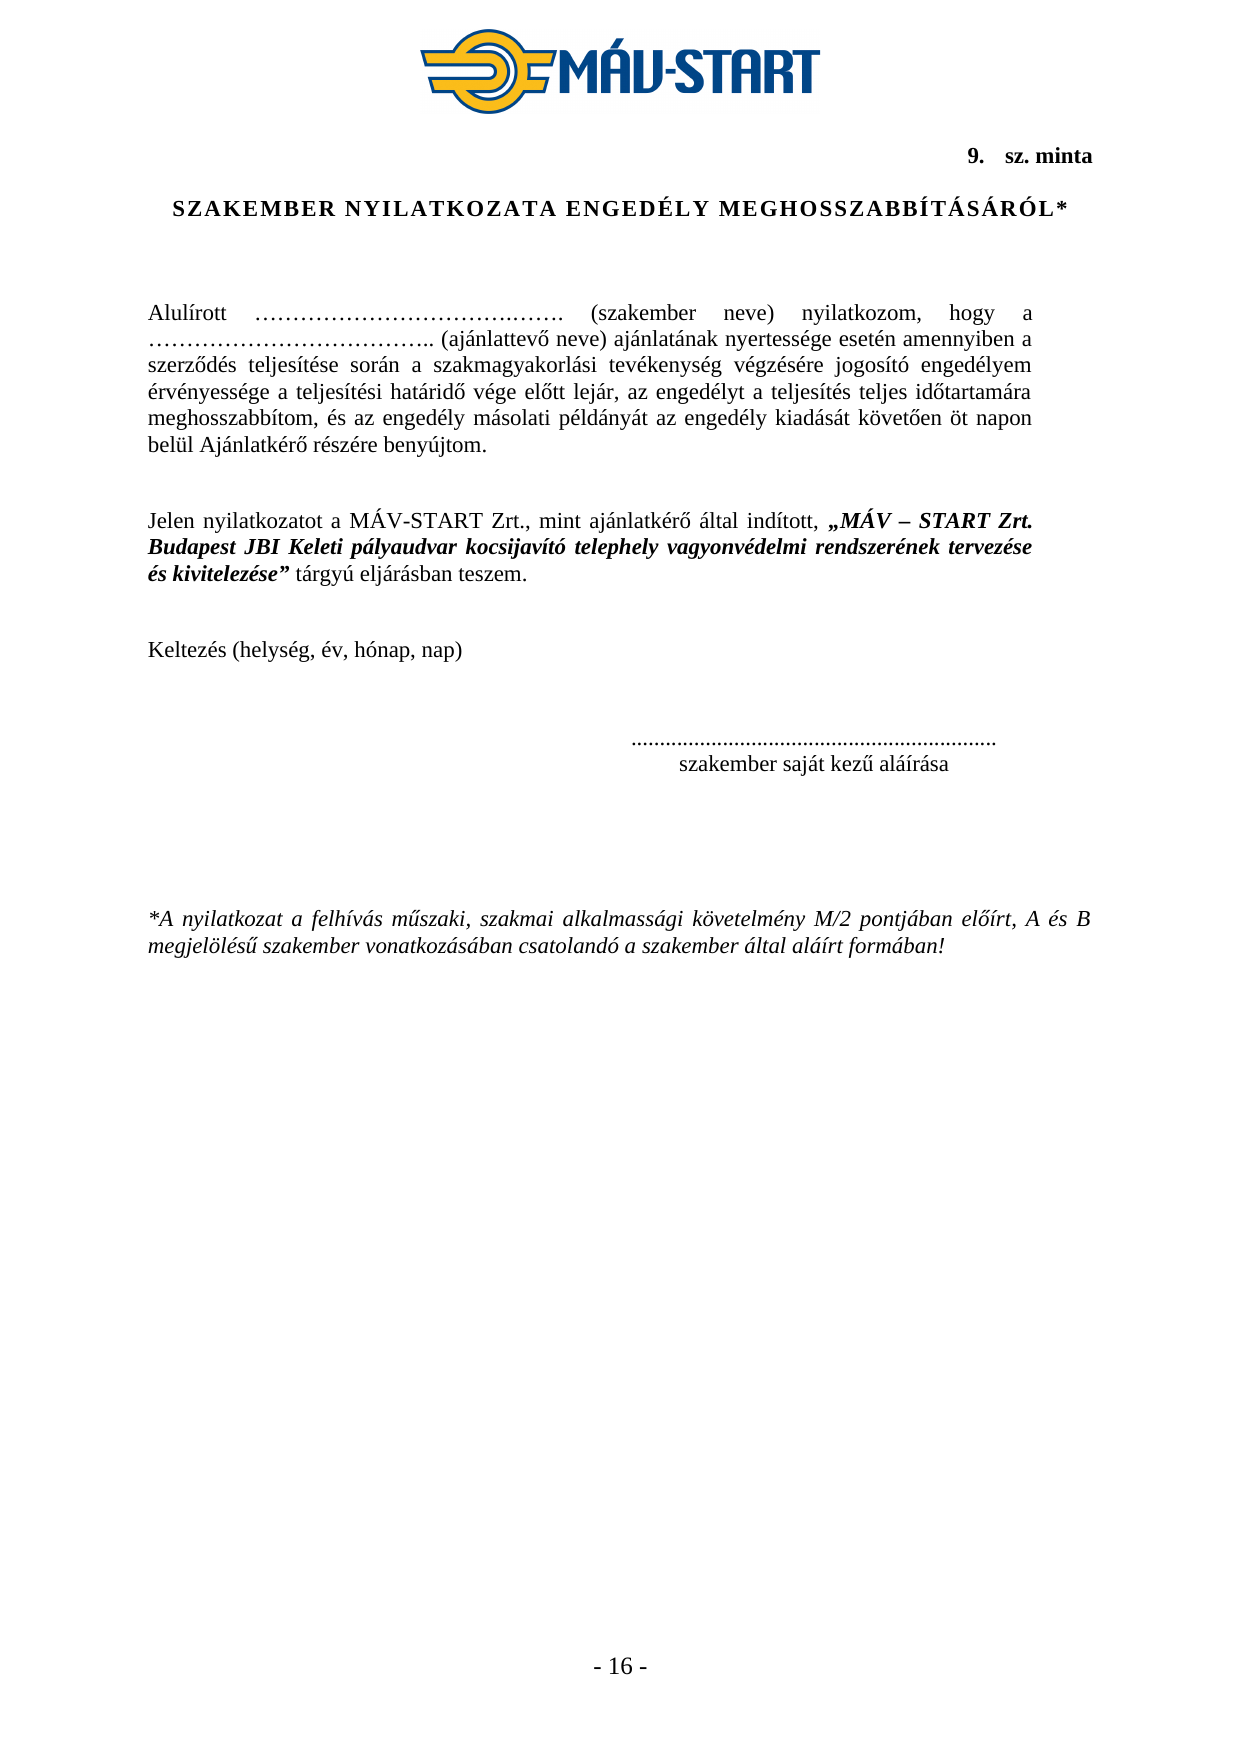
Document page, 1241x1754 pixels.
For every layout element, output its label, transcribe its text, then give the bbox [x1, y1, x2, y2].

text *A nyilatkozat a felhívás műszaki, szakmai alkalmassági követelmény M/2 pontjában előírt, A és B megjelölésű szakember vonatkozásában csatolandó a szakember által aláírt formában! [148, 905, 1092, 958]
table_cell szakember saját kezű aláírása [560, 750, 1068, 905]
text Alulírott …………………………….……. (szakember neve) nyilatkozom, hogy a ……………………………….. (ajánlattevő neve) ajánlatának nyertessége esetén amennyiben a szerződés teljesítése során a szakmagyakorlási tevékenység végzésére jogosító engedélyem érvényessége a teljesítési határidő vége előtt lejár, az engedélyt a teljesítés teljes időtartamára meghosszabbítom, és az engedély másolati példányát az engedély kiadását követően öt napon belül Ajánlatkérő részére benyújtom. [148, 299, 1033, 457]
picture [420, 29, 821, 114]
table_header ................................................................ [560, 713, 1068, 750]
text Jelen nyilatkozatot a MÁV-START Zrt., mint ajánlatkérő által indított, „MÁV – START Zrt. Budapest JBI Keleti pályaudvar kocsijavító telephely vagyonvédelmi rendszerének tervezése és kivitelezése” tárgyú eljárásban teszem. [148, 507, 1033, 586]
list sz. minta [446, 142, 1092, 168]
text Keltezés (helység, év, hónap, nap) [148, 636, 1033, 662]
text SZAKEMBER NYILATKOZATA ENGEDÉLY MEGHOSSZABBÍTÁSÁRÓL* [148, 195, 1092, 221]
